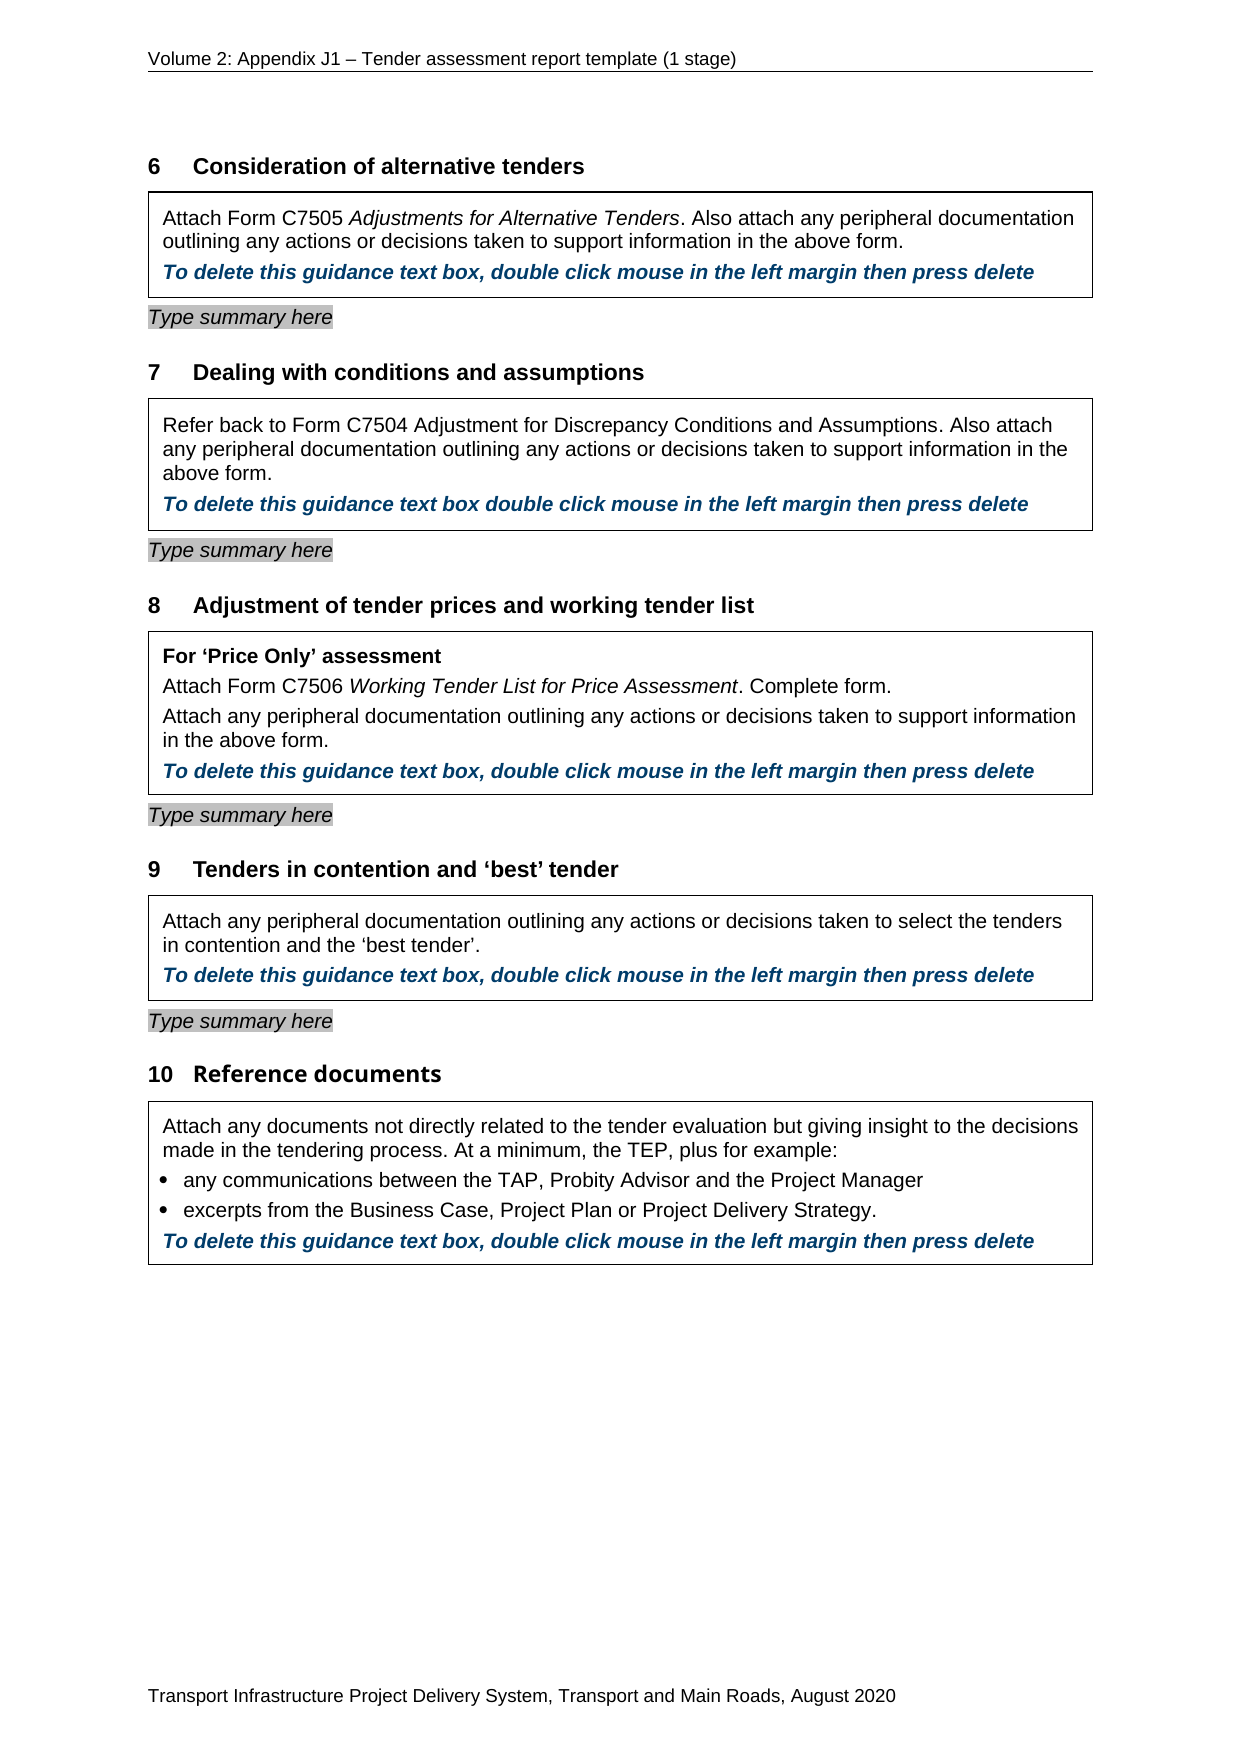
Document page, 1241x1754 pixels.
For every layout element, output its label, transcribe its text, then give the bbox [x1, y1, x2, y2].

list Consideration of alternative tenders [148, 148, 1092, 179]
table_header For ‘Price Only’ assessment Attach Form C7506 Working Tender List for Price Assessment. Complete form. Attach any peripheral documentation outlining any actions or decisions taken to support information in the above form. To delete this guidance text box, double click mouse in the left margin then press delete [149, 632, 1092, 794]
list Tenders in contention and ‘best’ tender [148, 851, 1092, 883]
list Dealing with conditions and assumptions [148, 354, 1092, 385]
table_header Refer back to Form C7504 Adjustment for Discrepancy Conditions and Assumptions. Also attach any peripheral documentation outlining any actions or decisions taken to support information in the above form. To delete this guidance text box double click mouse in the left margin then press delete [149, 399, 1092, 530]
text Type summary here [148, 298, 1092, 329]
table_header Attach any peripheral documentation outlining any actions or decisions taken to select the tenders in contention and the ‘best tender’. To delete this guidance text box, double click mouse in the left margin then press delete [149, 896, 1092, 1000]
table_header Attach any documents not directly related to the tender evaluation but giving insight to the decisions made in the tendering process. At a minimum, the TEP, plus for example: any communications between the TAP, Probity Advisor and the Project Manager excerpts from the Business Case, Project Plan or Project Delivery Strategy. To delete this guidance text box, double click mouse in the left margin then press delete [149, 1102, 1092, 1264]
text Type summary here [148, 1001, 1092, 1032]
table_header Attach Form C7505 Adjustments for Alternative Tenders. Also attach any peripheral documentation outlining any actions or decisions taken to support information in the above form. To delete this guidance text box, double click mouse in the left margin then press delete [149, 193, 1092, 297]
text Type summary here [148, 531, 1092, 562]
list Adjustment of tender prices and working tender list [148, 587, 1092, 618]
list Reference documents [148, 1057, 1092, 1089]
text Type summary here [148, 795, 1092, 826]
